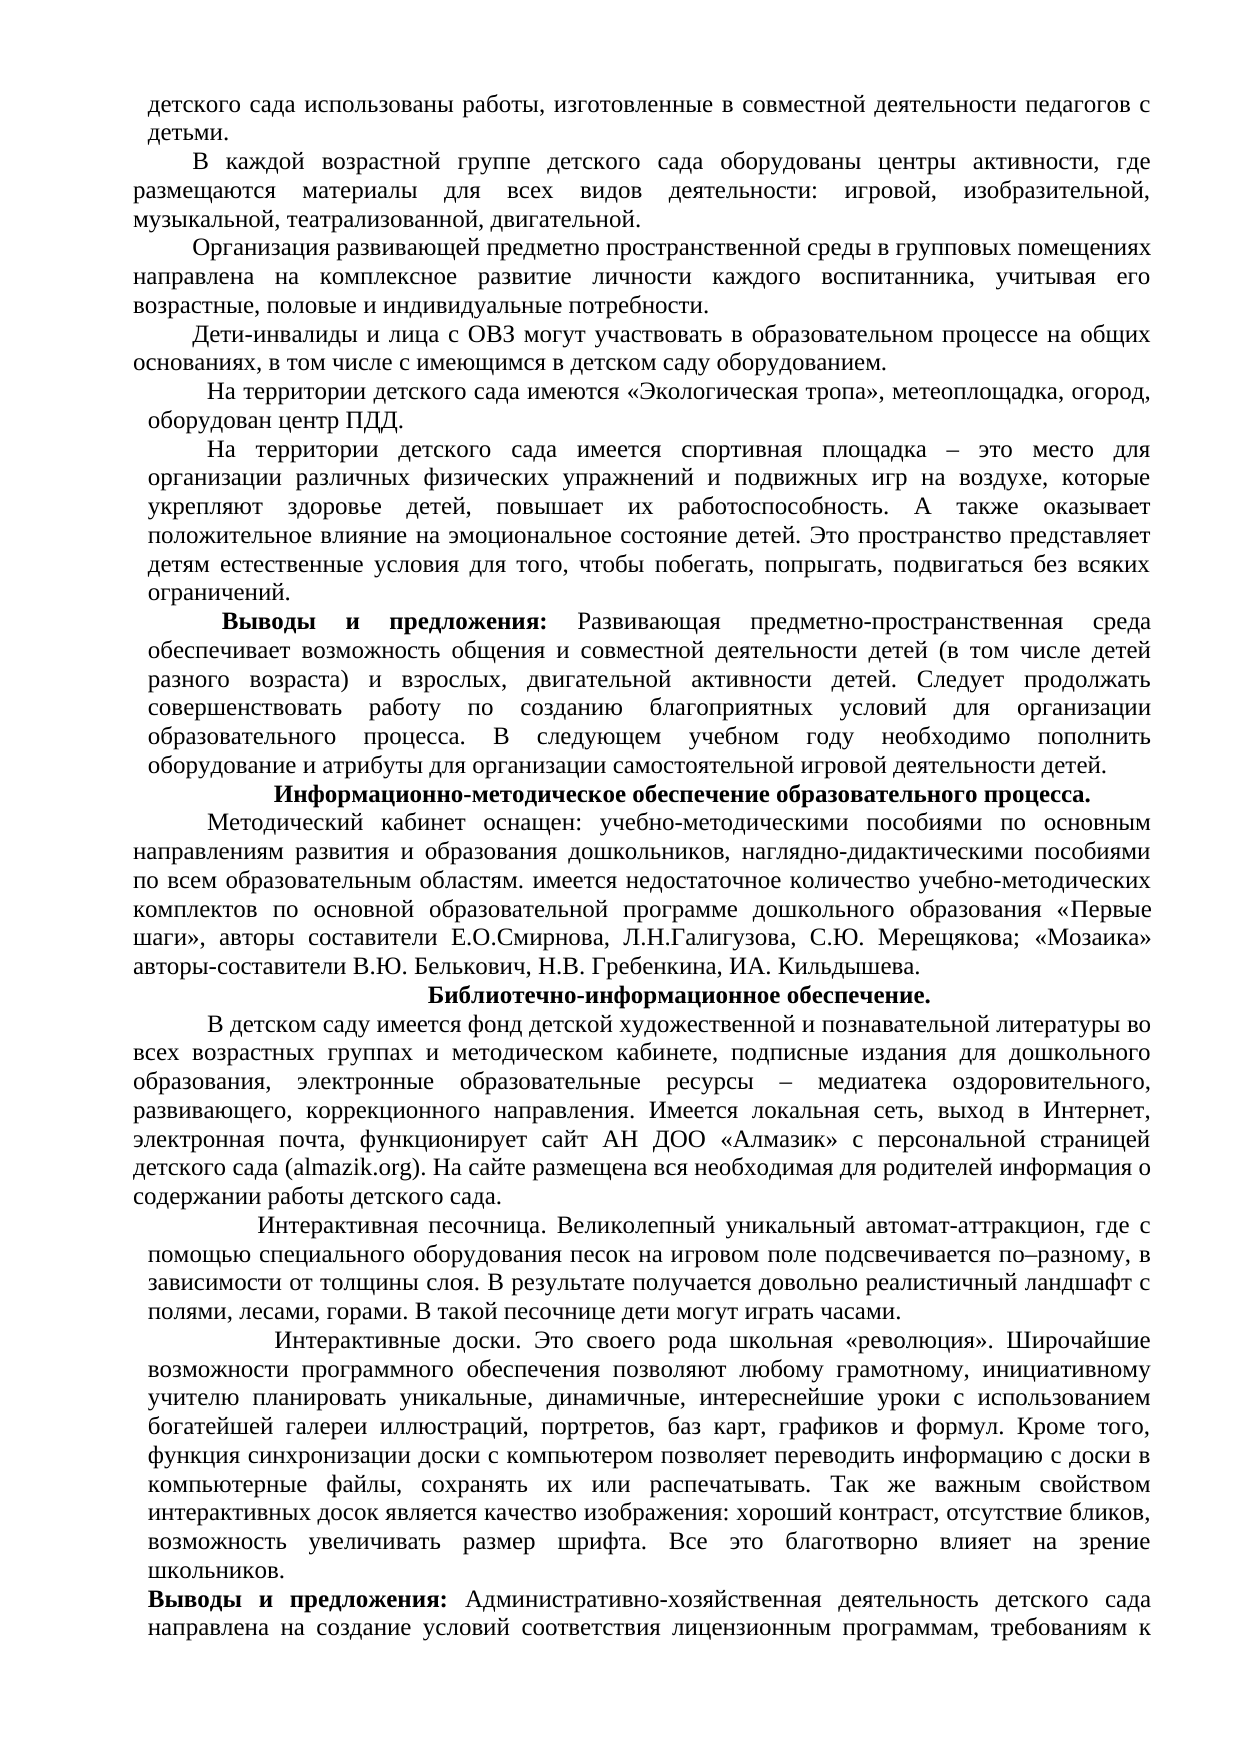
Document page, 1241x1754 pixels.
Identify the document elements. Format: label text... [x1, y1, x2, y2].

text Интерактивные доски. Это своего рода школьная «революция». Широчайшие возможности программного обеспечения позволяют любому грамотному, инициативному учителю планировать уникальные, динамичные, интереснейшие уроки с использованием богатейшей галереи иллюстраций, портретов, баз карт, графиков и формул. Кроме того, функция синхронизации доски с компьютером позволяет переводить информацию с доски в компьютерные файлы, сохранять их или распечатывать. Так же важным свойством интерактивных досок является качество изображения: хороший контраст, отсутствие бликов, возможность увеличивать размер шрифта. Все это благотворно влияет на зрение школьников. [148, 1325, 1152, 1584]
text Дети-инвалиды и лица с ОВЗ могут участвовать в образовательном процессе на общих основаниях, в том числе с имеющимся в детском саду оборудованием. [133, 319, 1152, 376]
text Выводы и предложения: Развивающая предметно-пространственная среда обеспечивает возможность общения и совместной деятельности детей (в том числе детей разного возраста) и взрослых, двигательной активности детей. Следует продолжать совершенствовать работу по созданию благоприятных условий для организации образовательного процесса. В следующем учебном году необходимо пополнить оборудование и атрибуты для организации самостоятельной игровой деятельности детей. [148, 606, 1152, 779]
text На территории детского сада имеются «Экологическая тропа», метеоплощадка, огород, оборудован центр ПДД. [148, 376, 1152, 434]
text Интерактивная песочница. Великолепный уникальный автомат-аттракцион, где с помощью специального оборудования песок на игровом поле подсвечивается по–разному, в зависимости от толщины слоя. В результате получается довольно реалистичный ландшафт с полями, лесами, горами. В такой песочнице дети могут играть часами. [148, 1210, 1152, 1325]
text Информационно-методическое обеспечение образовательного процесса. [133, 779, 1152, 807]
text Организация развивающей предметно пространственной среды в групповых помещениях направлена на комплексное развитие личности каждого воспитанника, учитывая его возрастные, половые и индивидуальные потребности. [133, 232, 1152, 319]
text На территории детского сада имеется спортивная площадка – это место для организации различных физических упражнений и подвижных игр на воздухе, которые укрепляют здоровье детей, повышает их работоспособность. А также оказывает положительное влияние на эмоциональное состояние детей. Это пространство представляет детям естественные условия для того, чтобы побегать, попрыгать, подвигаться без всяких ограничений. [148, 434, 1152, 606]
text Методический кабинет оснащен: учебно-методическими пособиями по основным направлениям развития и образования дошкольников, наглядно-дидактическими пособиями по всем образовательным областям. имеется недостаточное количество учебно-методических комплектов по основной образовательной программе дошкольного образования «Первые шаги», авторы составители Е.О.Смирнова, Л.Н.Галигузова, С.Ю. Мерещякова; «Мозаика» авторы-составители В.Ю. Белькович, Н.В. Гребенкина, ИА. Кильдышева. [133, 807, 1152, 980]
text Библиотечно-информационное обеспечение. [148, 980, 1152, 1009]
text В детском саду имеется фонд детской художественной и познавательной литературы во всех возрастных группах и методическом кабинете, подписные издания для дошкольного образования, электронные образовательные ресурсы – медиатека оздоровительного, развивающего, коррекционного направления. Имеется локальная сеть, выход в Интернет, электронная почта, функционирует сайт АН ДОО «Алмазик» с персональной страницей детского сада (almazik.org). На сайте размещена вся необходимая для родителей информация о содержании работы детского сада. [133, 1009, 1152, 1210]
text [148, 1584, 1152, 1641]
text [148, 89, 1152, 146]
text В каждой возрастной группе детского сада оборудованы центры активности, где размещаются материалы для всех видов деятельности: игровой, изобразительной, музыкальной, театрализованной, двигательной. [133, 146, 1152, 232]
